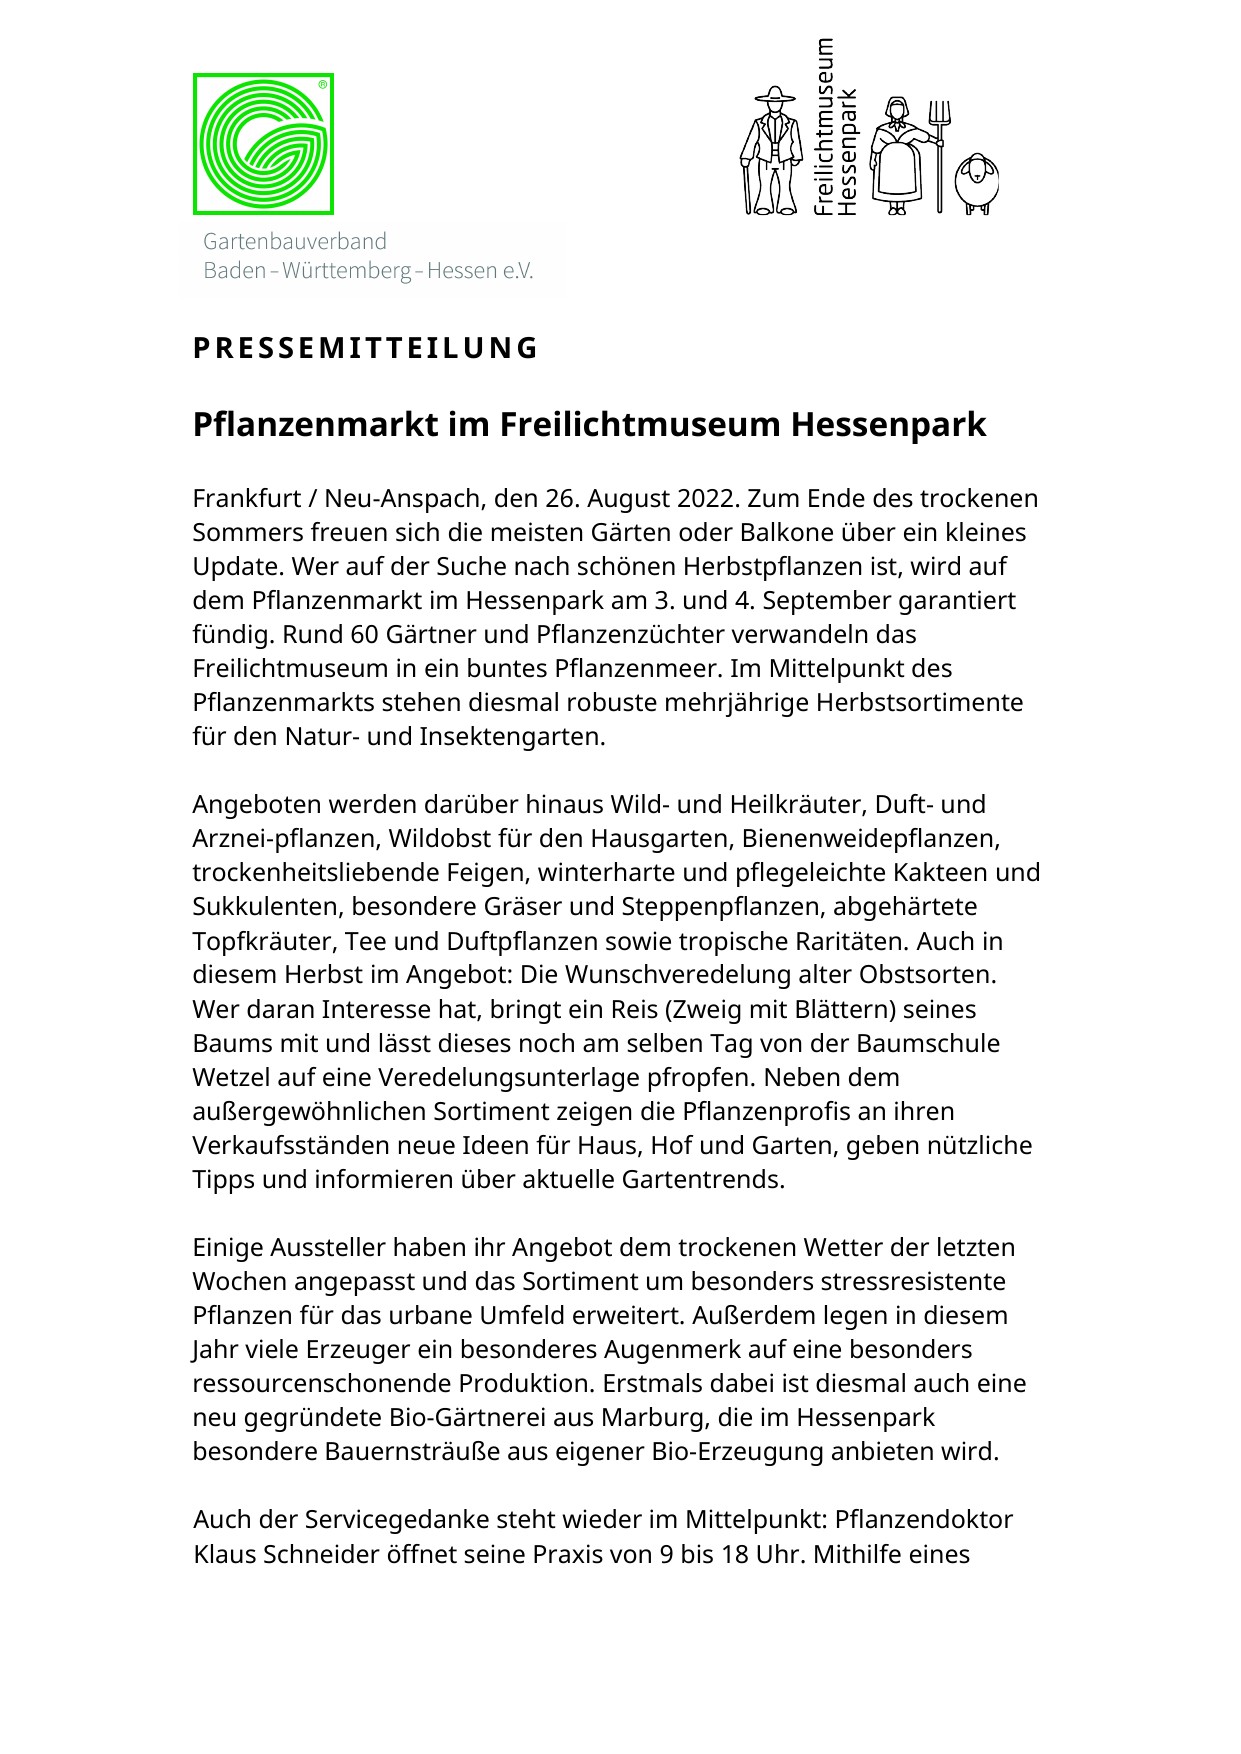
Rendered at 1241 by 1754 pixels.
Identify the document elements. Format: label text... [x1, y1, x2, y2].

text Angeboten werden darüber hinaus Wild- und Heilkräuter, Duft- und Arznei-pflanzen, Wildobst für den Hausgarten, Bienenweidepflanzen, trockenheitsliebende Feigen, winterharte und pflegeleichte Kakteen und Sukkulenten, besondere Gräser und Steppenpflanzen, abgehärtete Topfkräuter, Tee und Duftpflanzen sowie tropische Raritäten. Auch in diesem Herbst im Angebot: Die Wunschveredelung alter Obstsorten. Wer daran Interesse hat, bringt ein Reis (Zweig mit Blättern) seines Baums mit und lässt dieses noch am selben Tag von der Baumschule Wetzel auf eine Veredelungsunterlage pfropfen. Neben dem außergewöhnlichen Sortiment zeigen die Pflanzenprofis an ihren Verkaufsständen neue Ideen für Haus, Hof und Garten, geben nützliche Tipps und informieren über aktuelle Gartentrends. Einige Aussteller haben ihr Angebot dem trockenen Wetter der letzten Wochen angepasst und das Sortiment um besonders stressresistente Pflanzen für das urbane Umfeld erweitert. Außerdem legen in diesem Jahr viele Erzeuger ein besonderes Augenmerk auf eine besonders ressourcenschonende Produktion. Erstmals dabei ist diesmal auch eine neu gegründete Bio-Gärtnerei aus Marburg, die im Hessenpark besondere Bauernsträuße aus eigener Bio-Erzeugung anbieten wird. [192, 753, 1045, 1468]
text PRESSEMITTEILUNG [192, 327, 913, 367]
picture [193, 73, 334, 215]
text Frankfurt / Neu-Anspach, den 26. August 2022. Zum Ende des trockenen Sommers freuen sich die meisten Gärten oder Balkone über ein kleines Update. Wer auf der Suche nach schönen Herbstpflanzen ist, wird auf dem Pflanzenmarkt im Hessenpark am 3. und 4. September garantiert fündig. Rund 60 Gärtner und Pflanzenzüchter verwandeln das Freilichtmuseum in ein buntes Pflanzenmeer. Im Mittelpunkt des Pflanzenmarkts stehen diesmal robuste mehrjährige Herbstsortimente für den Natur- und Insektengarten. [192, 446, 1045, 753]
text Pflanzenmarkt im Freilichtmuseum Hessenpark [192, 401, 1064, 446]
picture [736, 36, 999, 214]
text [193, 1502, 1045, 1570]
picture [178, 221, 567, 299]
